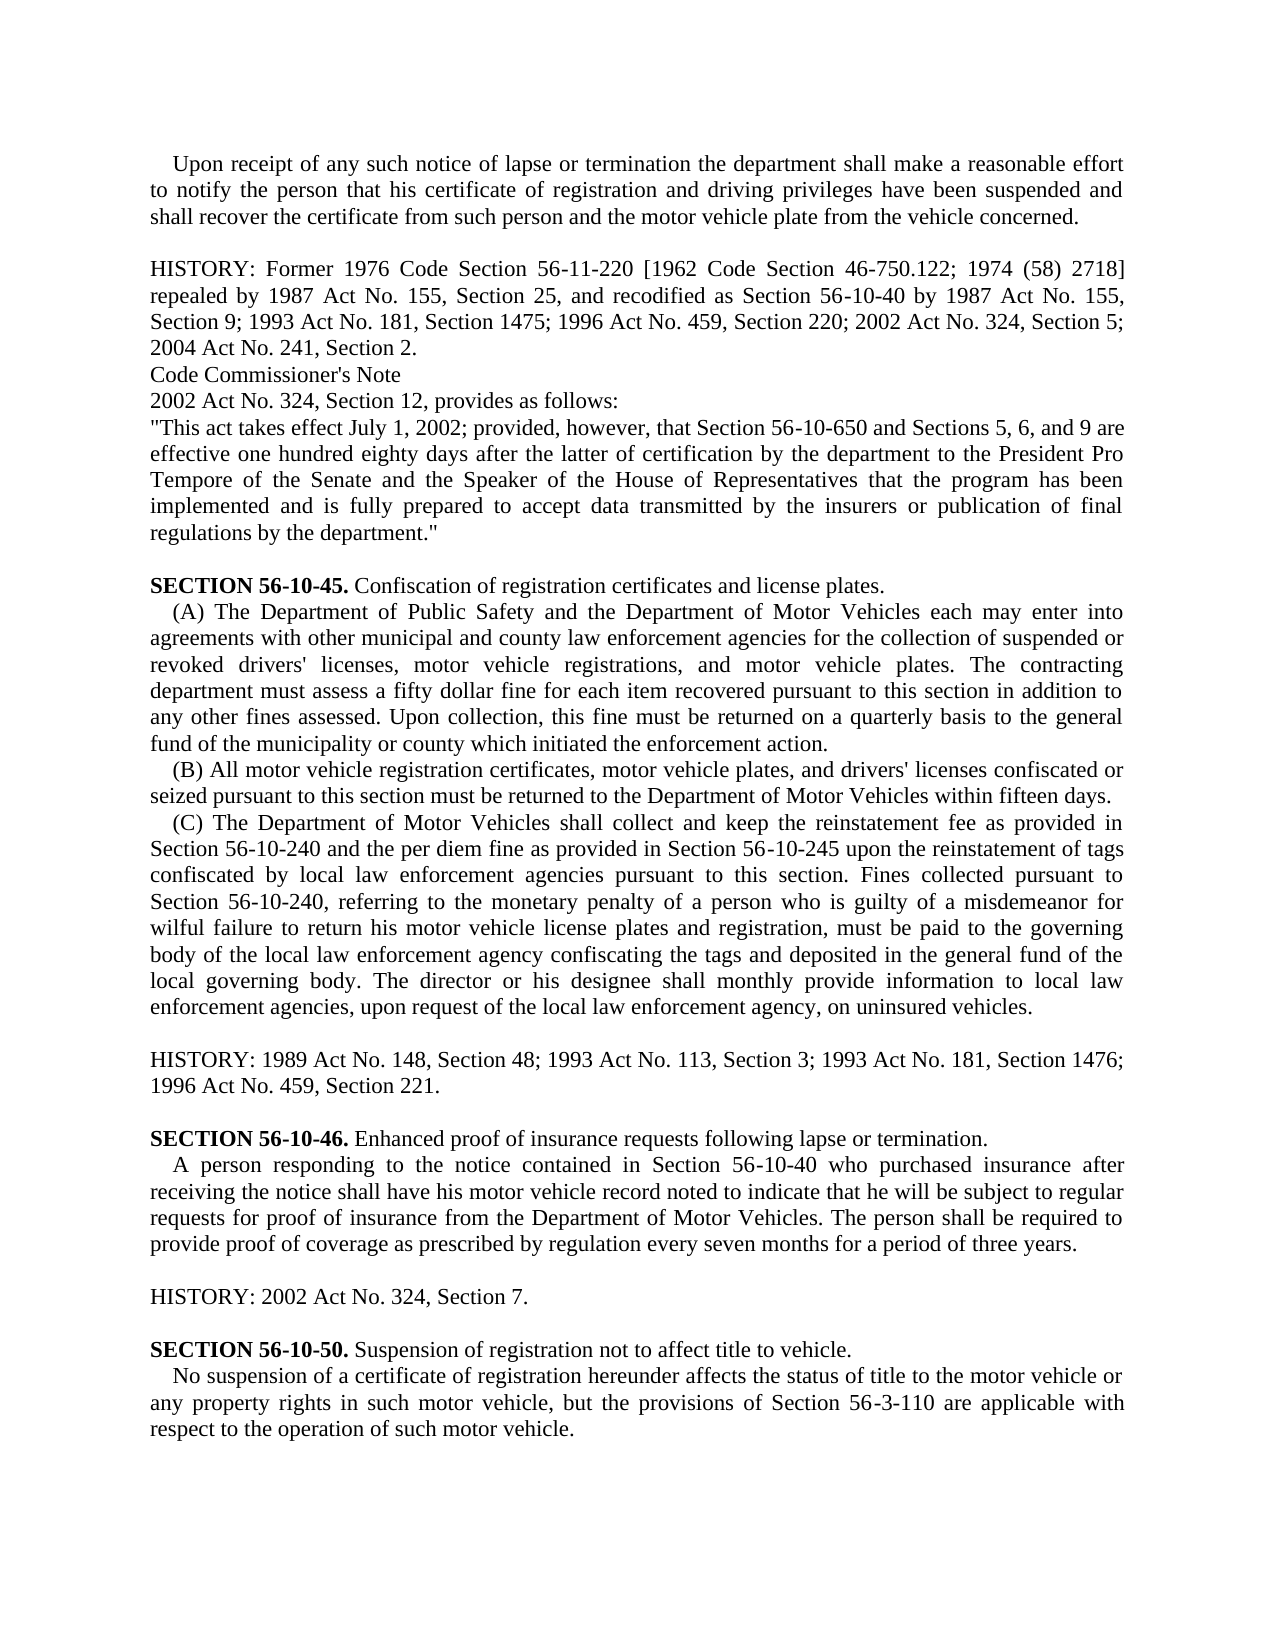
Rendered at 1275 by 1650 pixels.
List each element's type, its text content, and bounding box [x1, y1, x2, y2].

text 2002 Act No. 324, Section 12, provides as follows: [150, 387, 1125, 413]
text (A) The Department of Public Safety and the Department of Motor Vehicles each may enter into agreements with other municipal and county law enforcement agencies for the collection of suspended or revoked drivers' licenses, motor vehicle registrations, and motor vehicle plates. The contracting department must assess a fifty dollar fine for each item recovered pursuant to this section in addition to any other fines assessed. Upon collection, this fine must be returned on a quarterly basis to the general fund of the municipality or county which initiated the enforcement action. [150, 598, 1125, 756]
text Code Commissioner's Note [150, 361, 1125, 387]
text SECTION 56-10-46. Enhanced proof of insurance requests following lapse or termination. [150, 1125, 1125, 1151]
text A person responding to the notice contained in Section 56-10-40 who purchased insurance after receiving the notice shall have his motor vehicle record noted to indicate that he will be subject to regular requests for proof of insurance from the Department of Motor Vehicles. The person shall be required to provide proof of coverage as prescribed by regulation every seven months for a period of three years. [150, 1151, 1125, 1257]
text HISTORY: Former 1976 Code Section 56-11-220 [1962 Code Section 46-750.122; 1974 (58) 2718] repealed by 1987 Act No. 155, Section 25, and recodified as Section 56-10-40 by 1987 Act No. 155, Section 9; 1993 Act No. 181, Section 1475; 1996 Act No. 459, Section 220; 2002 Act No. 324, Section 5; 2004 Act No. 241, Section 2. [150, 255, 1125, 361]
text HISTORY: 1989 Act No. 148, Section 48; 1993 Act No. 113, Section 3; 1993 Act No. 181, Section 1476; 1996 Act No. 459, Section 221. [150, 1046, 1125, 1099]
text SECTION 56-10-45. Confiscation of registration certificates and license plates. [150, 572, 1125, 598]
text (C) The Department of Motor Vehicles shall collect and keep the reinstatement fee as provided in Section 56-10-240 and the per diem fine as provided in Section 56-10-245 upon the reinstatement of tags confiscated by local law enforcement agencies pursuant to this section. Fines collected pursuant to Section 56-10-240, referring to the monetary penalty of a person who is guilty of a misdemeanor for wilful failure to return his motor vehicle license plates and registration, must be paid to the governing body of the local law enforcement agency confiscating the tags and deposited in the general fund of the local governing body. The director or his designee shall monthly provide information to local law enforcement agencies, upon request of the local law enforcement agency, on uninsured vehicles. [150, 809, 1125, 1020]
text Upon receipt of any such notice of lapse or termination the department shall make a reasonable effort to notify the person that his certificate of registration and driving privileges have been suspended and shall recover the certificate from such person and the motor vehicle plate from the vehicle concerned. [150, 150, 1125, 229]
text SECTION 56-10-50. Suspension of registration not to affect title to vehicle. [150, 1336, 1125, 1362]
text HISTORY: 2002 Act No. 324, Section 7. [150, 1283, 1125, 1309]
text No suspension of a certificate of registration hereunder affects the status of title to the motor vehicle or any property rights in such motor vehicle, but the provisions of Section 56-3-110 are applicable with respect to the operation of such motor vehicle. [150, 1362, 1125, 1441]
text (B) All motor vehicle registration certificates, motor vehicle plates, and drivers' licenses confiscated or seized pursuant to this section must be returned to the Department of Motor Vehicles within fifteen days. [150, 756, 1125, 809]
text "This act takes effect July 1, 2002; provided, however, that Section 56-10-650 and Sections 5, 6, and 9 are effective one hundred eighty days after the latter of certification by the department to the President Pro Tempore of the Senate and the Speaker of the House of Representatives that the program has been implemented and is fully prepared to accept data transmitted by the insurers or publication of final regulations by the department." [150, 413, 1125, 545]
